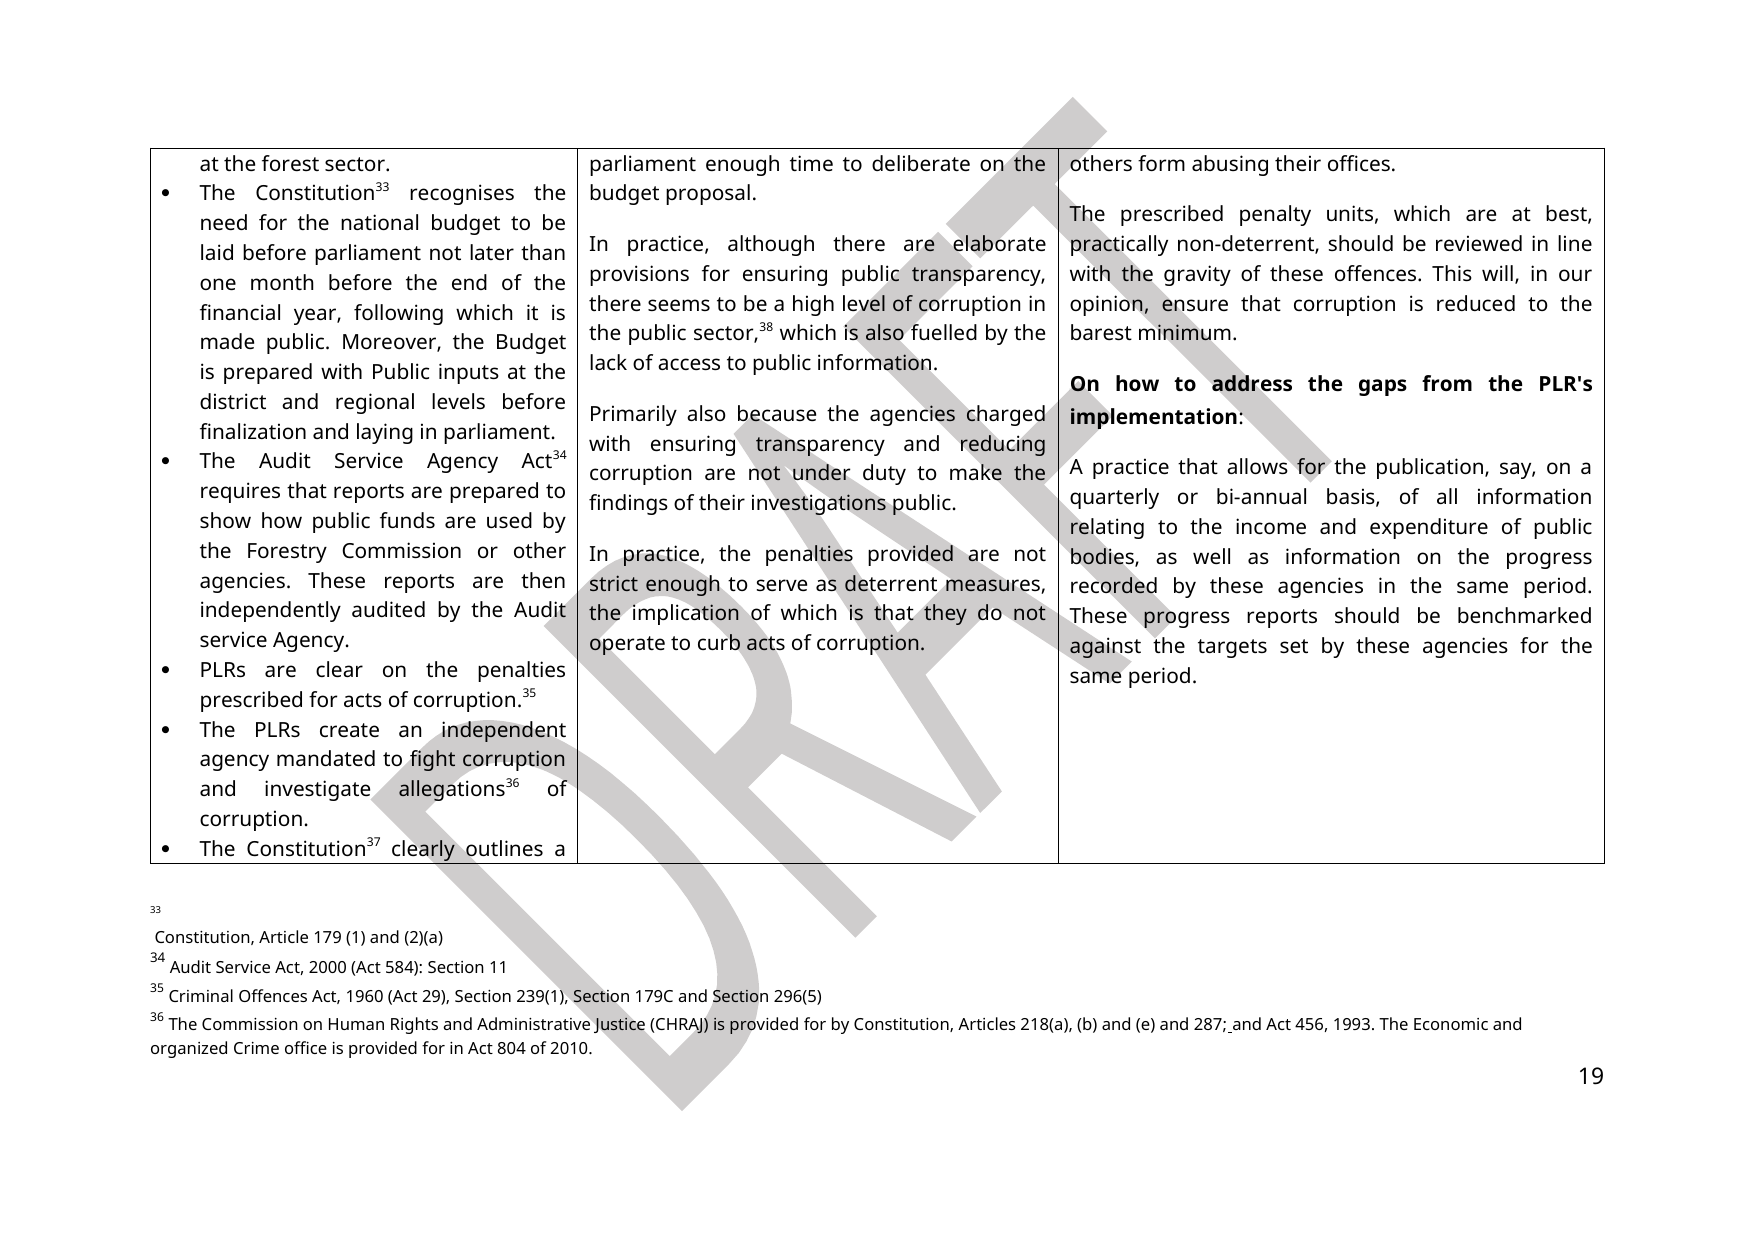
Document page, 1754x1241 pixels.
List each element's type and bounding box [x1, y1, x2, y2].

table_cell [1059, 149, 1604, 862]
table_cell [578, 149, 1058, 862]
table_cell [151, 149, 577, 862]
